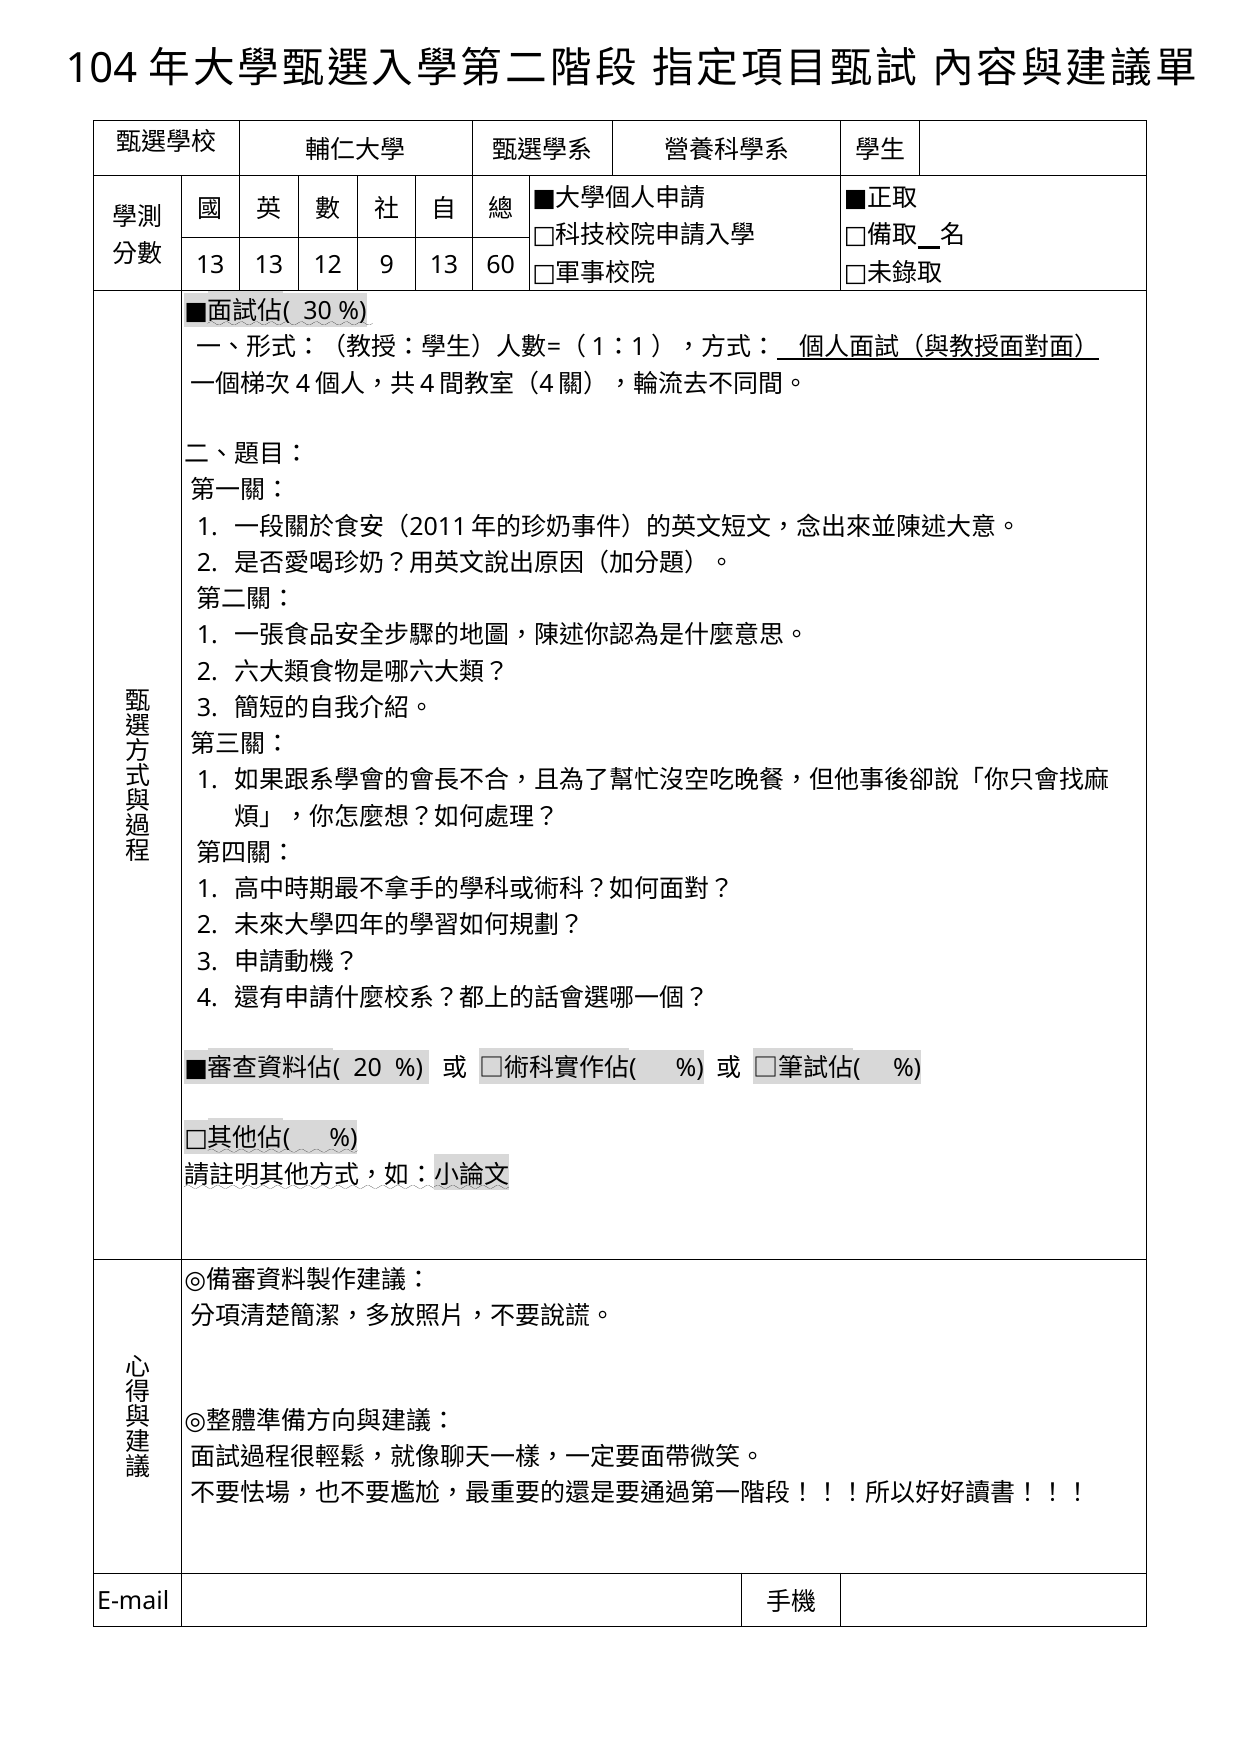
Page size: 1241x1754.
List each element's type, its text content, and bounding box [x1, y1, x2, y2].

table_cell 數 [299, 176, 357, 237]
table_header [920, 121, 1146, 175]
table_cell ■大學個人申請 □科技校院申請入學 □軍事校院 [530, 176, 840, 289]
table_cell E-mail [94, 1574, 181, 1626]
table_cell 英 [240, 176, 298, 237]
table_cell [182, 1574, 741, 1626]
table_cell 9 [358, 238, 415, 289]
table_cell ◎備審資料製作建議： 分項清楚簡潔，多放照片，不要說謊。 ◎整體準備方向與建議： 面試過程很輕鬆，就像聊天一樣，一定要面帶微笑。 不要怯場，也不要尷尬，最重要的還是要通過第一階段！！！所以好好讀書！！！ [182, 1260, 1146, 1572]
table_cell 社 [358, 176, 415, 237]
table_cell 心得與建議 [94, 1260, 181, 1572]
table_cell 13 [240, 238, 298, 289]
table_cell 12 [299, 238, 357, 289]
table_cell ■正取 □備取 名 □未錄取 [841, 176, 1146, 289]
table_cell 自 [416, 176, 472, 237]
table_cell 總 [473, 176, 529, 237]
table_header 輔仁大學 [240, 121, 472, 175]
table_header 甄選學校 [94, 121, 239, 175]
table_cell 甄選方式與過程 [94, 291, 181, 1258]
table_cell ■面試佔( 30 %) 一、形式：（教授：學生）人數=（ 1：1 ），方式： 個人面試（與教授面對面） 一個梯次4個人，共4間教室（4關），輪流去不同間。 二、題目： 第一關： 一段關於食安（2011年的珍奶事件）的英文短文，念出來並陳述大意。 是否愛喝珍奶？用英文說出原因（加分題）。 第二關： 一張食品安全步驟的地圖，陳述你認為是什麼意思。 六大類食物是哪六大類？ 簡短的自我介紹。 第三關： 如果跟系學會的會長不合，且為了幫忙沒空吃晚餐，但他事後卻說「你只會找麻煩」，你怎麼想？如何處理？ 第四關： 高中時期最不拿手的學科或術科？如何面對？ 未來大學四年的學習如何規劃？ 申請動機？ 還有申請什麼校系？都上的話會選哪一個？ ■審查資料佔( 20 %) 或 □術科實作佔( %) 或 □筆試佔( %) □其他佔( %) 請註明其他方式，如：小論文 [182, 291, 1146, 1258]
table_cell 13 [416, 238, 472, 289]
table_header 學生 [841, 121, 919, 175]
table_cell 60 [473, 238, 529, 289]
table_cell [841, 1574, 1146, 1626]
table_cell 學測 分數 [94, 176, 181, 289]
table_cell 國 [182, 176, 239, 237]
table_header 甄選學系 [473, 121, 612, 175]
table_cell 13 [182, 238, 239, 289]
table_cell 手機 [742, 1574, 840, 1626]
table_header 營養科學系 [613, 121, 840, 175]
